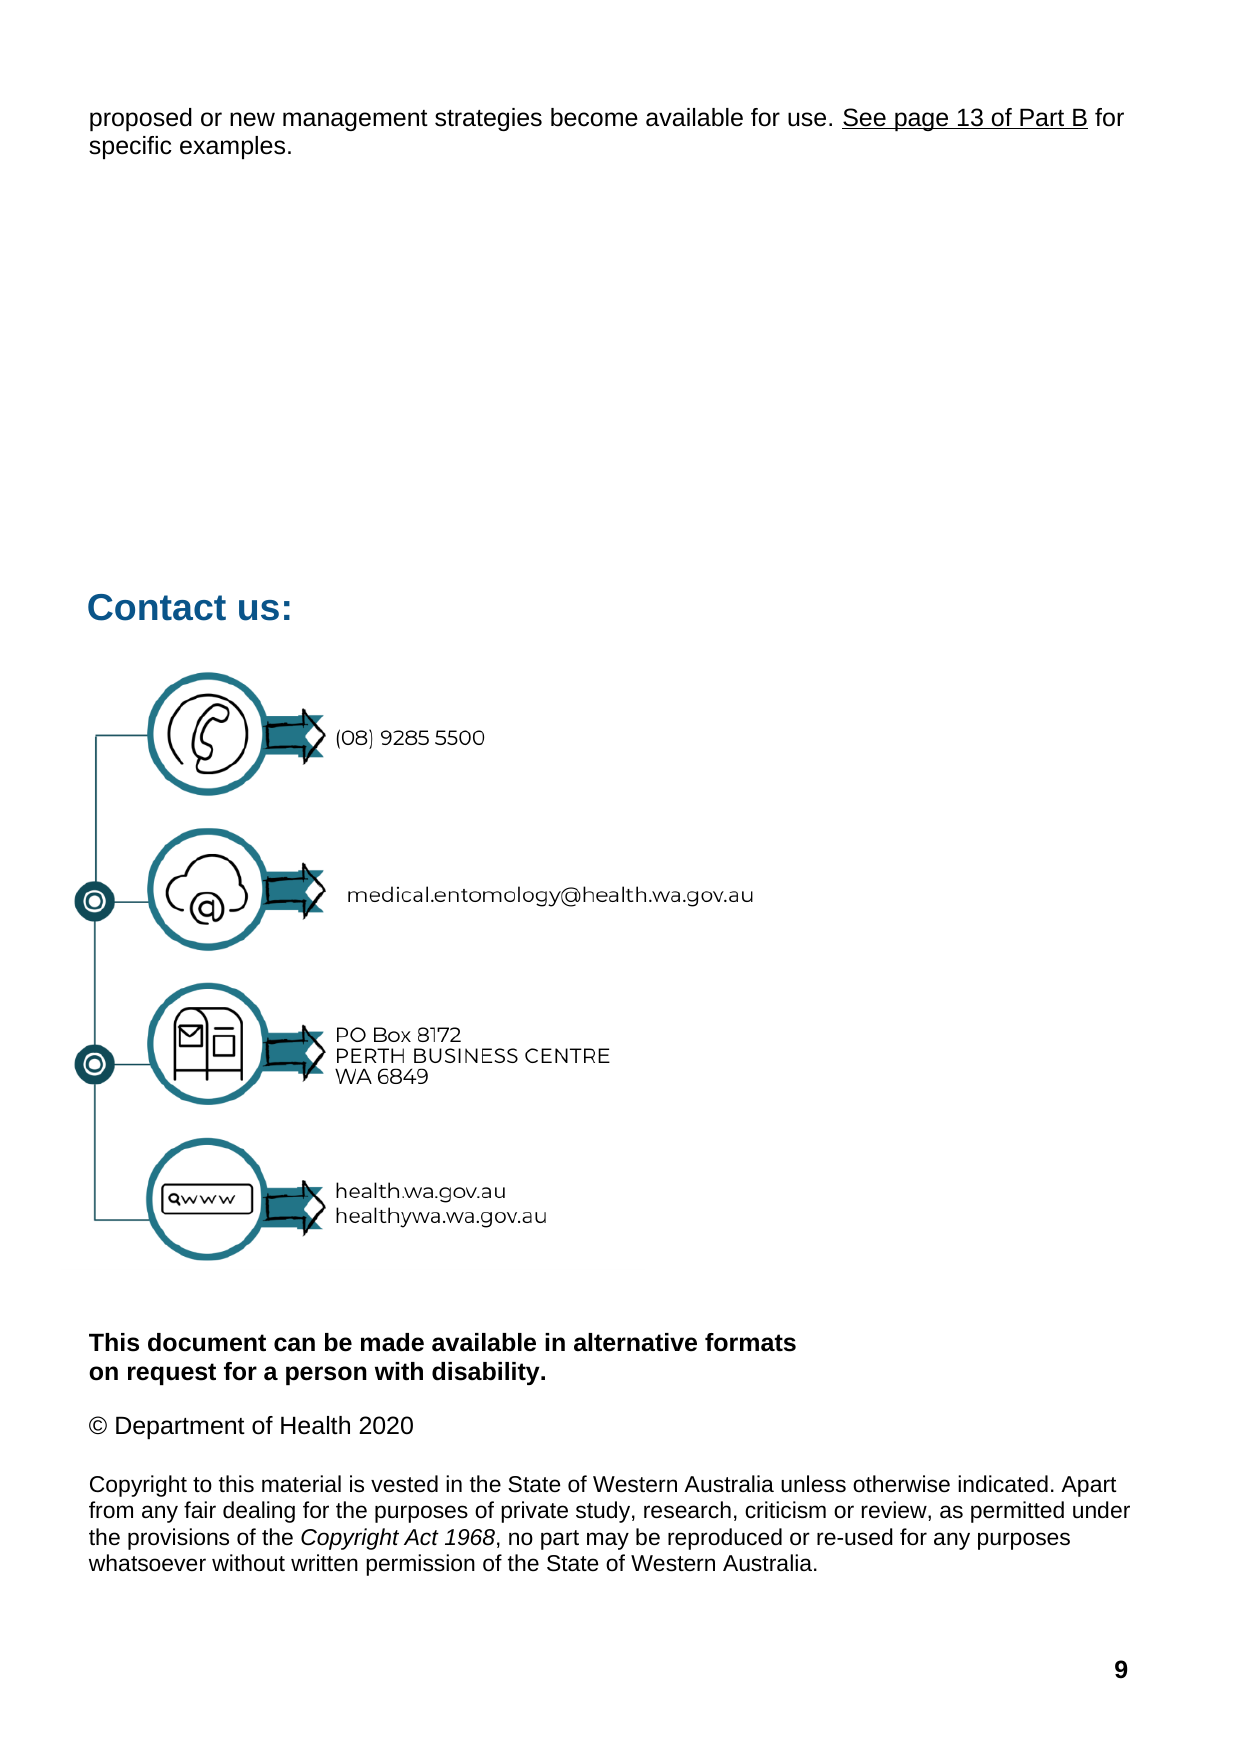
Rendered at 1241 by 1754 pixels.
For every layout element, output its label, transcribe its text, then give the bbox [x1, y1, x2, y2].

text This document can be made available in alternative formats on request for a person with disability. [89, 1328, 1152, 1386]
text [89, 103, 1152, 160]
text © Department of Health 2020 [89, 1411, 1152, 1439]
text Copyright to this material is vested in the State of Western Australia unless otherwise indicated. Apart from any fair dealing for the purposes of private study, research, criticism or review, as permitted under the provisions of the Copyright Act 1968, no part may be reproduced or re-used for any purposes whatsoever without written permission of the State of Western Australia. [89, 1471, 1152, 1576]
picture [42, 662, 768, 1276]
